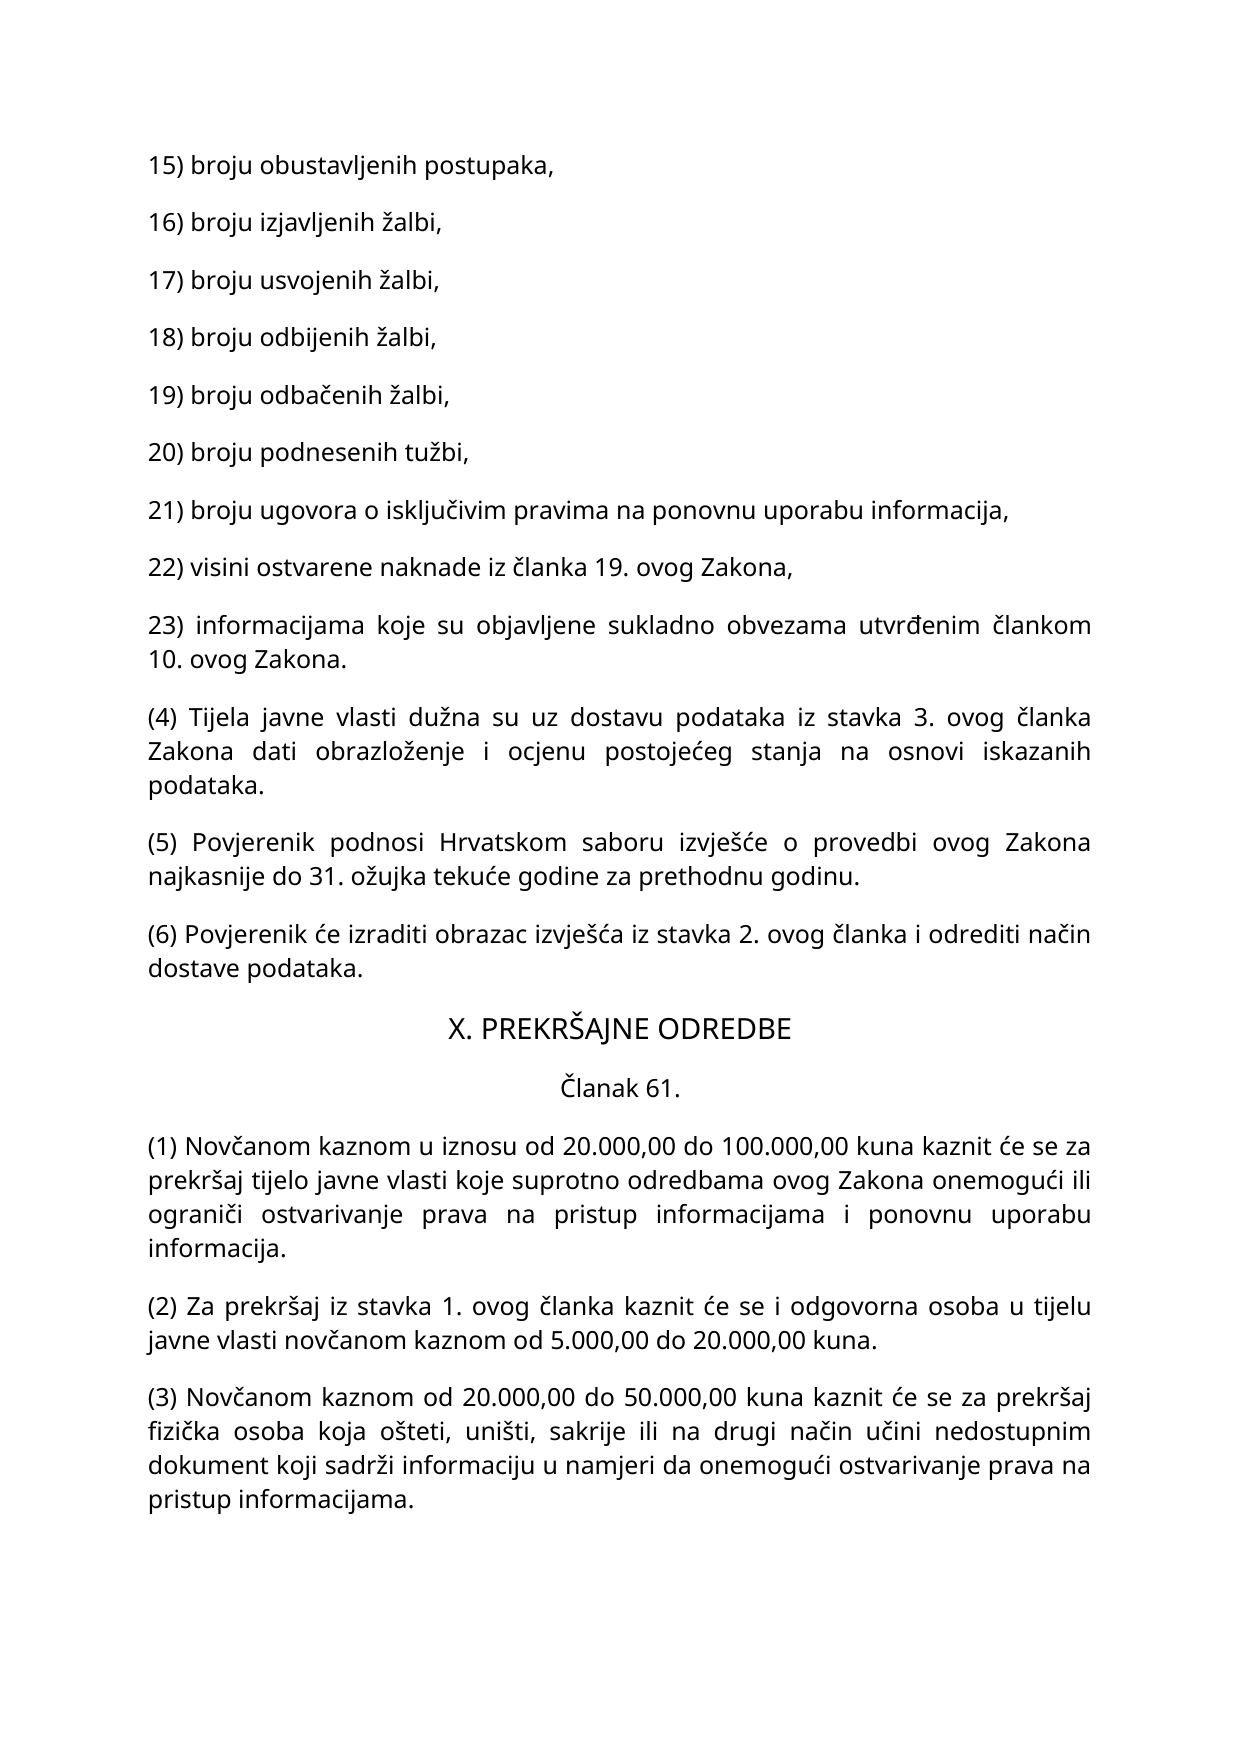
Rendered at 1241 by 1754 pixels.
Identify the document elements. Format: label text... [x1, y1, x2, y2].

text 18) broju odbijenih žalbi, [148, 320, 1093, 354]
text 20) broju podnesenih tužbi, [148, 435, 1093, 469]
text (2) Za prekršaj iz stavka 1. ovog članka kaznit će se i odgovorna osoba u tijelu javne vlasti novčanom kaznom od 5.000,00 do 20.000,00 kuna. [148, 1288, 1093, 1356]
text (6) Povjerenik će izraditi obrazac izvješća iz stavka 2. ovog članka i odrediti način dostave podataka. [148, 916, 1093, 984]
text Članak 61. [148, 1071, 1093, 1105]
text 15) broju obustavljenih postupaka, [148, 148, 1093, 182]
text 17) broju usvojenih žalbi, [148, 263, 1093, 297]
text (1) Novčanom kaznom u iznosu od 20.000,00 do 100.000,00 kuna kaznit će se za prekršaj tijelo javne vlasti koje suprotno odredbama ovog Zakona onemogući ili ograniči ostvarivanje prava na pristup informacijama i ponovnu uporabu informacija. [148, 1128, 1093, 1265]
text 19) broju odbačenih žalbi, [148, 378, 1093, 412]
text (5) Povjerenik podnosi Hrvatskom saboru izvješće o provedbi ovog Zakona najkasnije do 31. ožujka tekuće godine za prethodnu godinu. [148, 825, 1093, 893]
text (4) Tijela javne vlasti dužna su uz dostavu podataka iz stavka 3. ovog članka Zakona dati obrazloženje i ocjenu postojećeg stanja na osnovi iskazanih podataka. [148, 699, 1093, 801]
text (3) Novčanom kaznom od 20.000,00 do 50.000,00 kuna kaznit će se za prekršaj fizička osoba koja ošteti, uništi, sakrije ili na drugi način učini nedostupnim dokument koji sadrži informaciju u namjeri da onemogući ostvarivanje prava na pristup informacijama. [148, 1380, 1093, 1516]
text X. PREKRŠAJNE ODREDBE [148, 1008, 1093, 1048]
text 23) informacijama koje su objavljene sukladno obvezama utvrđenim člankom 10. ovog Zakona. [148, 608, 1093, 676]
text 16) broju izjavljenih žalbi, [148, 205, 1093, 239]
text 21) broju ugovora o isključivim pravima na ponovnu uporabu informacija, [148, 493, 1093, 527]
text 22) visini ostvarene naknade iz članka 19. ovog Zakona, [148, 550, 1093, 584]
